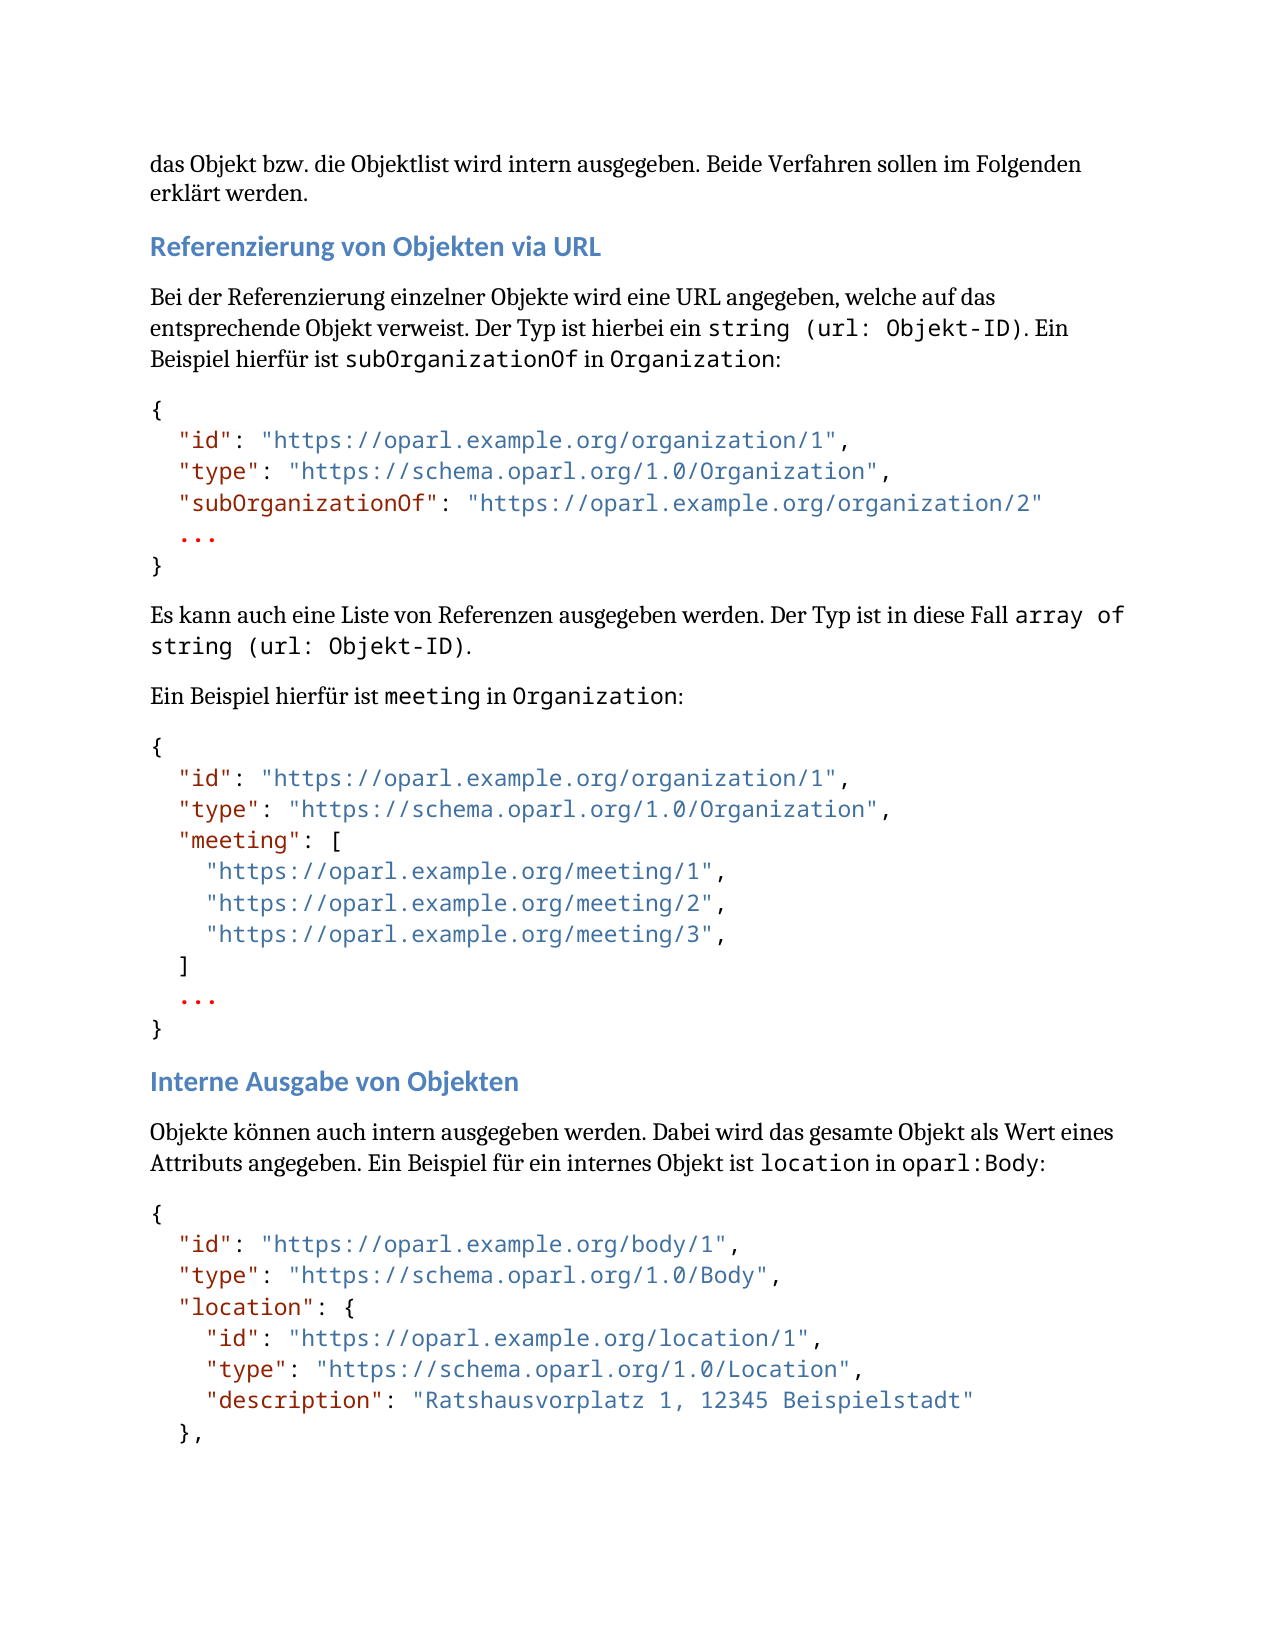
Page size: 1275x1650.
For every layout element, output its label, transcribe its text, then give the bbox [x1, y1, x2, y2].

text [150, 1197, 1125, 1447]
text Es kann auch eine Liste von Referenzen ausgegeben werden. Der Typ ist in diese Fall array of string (url: Objekt-ID). [150, 599, 1125, 661]
text Objekte können auch intern ausgegeben werden. Dabei wird das gesamte Objekt als Wert eines Attributs angegeben. Ein Beispiel für ein internes Objekt ist location in oparl:Body: [150, 1118, 1125, 1178]
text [150, 150, 1125, 207]
text Ein Beispiel hierfür ist meeting in Organization: [150, 680, 1125, 711]
subtitle Interne Ausgabe von Objekten [150, 1063, 1125, 1099]
text { "id": "https://oparl.example.org/organization/1", "type": "https://schema.oparl.org/1.0/Organization", "subOrganizationOf": "https://oparl.example.org/organization/2" ... } [150, 393, 1125, 580]
subtitle Referenzierung von Objekten via URL [150, 228, 1125, 264]
text Bei der Referenzierung einzelner Objekte wird eine URL angegeben, welche auf das entsprechende Objekt verweist. Der Typ ist hierbei ein string (url: Objekt-ID). Ein Beispiel hierfür ist subOrganizationOf in Organization: [150, 283, 1125, 374]
text { "id": "https://oparl.example.org/organization/1", "type": "https://schema.oparl.org/1.0/Organization", "meeting": [ "https://oparl.example.org/meeting/1", "https://oparl.example.org/meeting/2", "https://oparl.example.org/meeting/3", ] ... } [150, 730, 1125, 1043]
